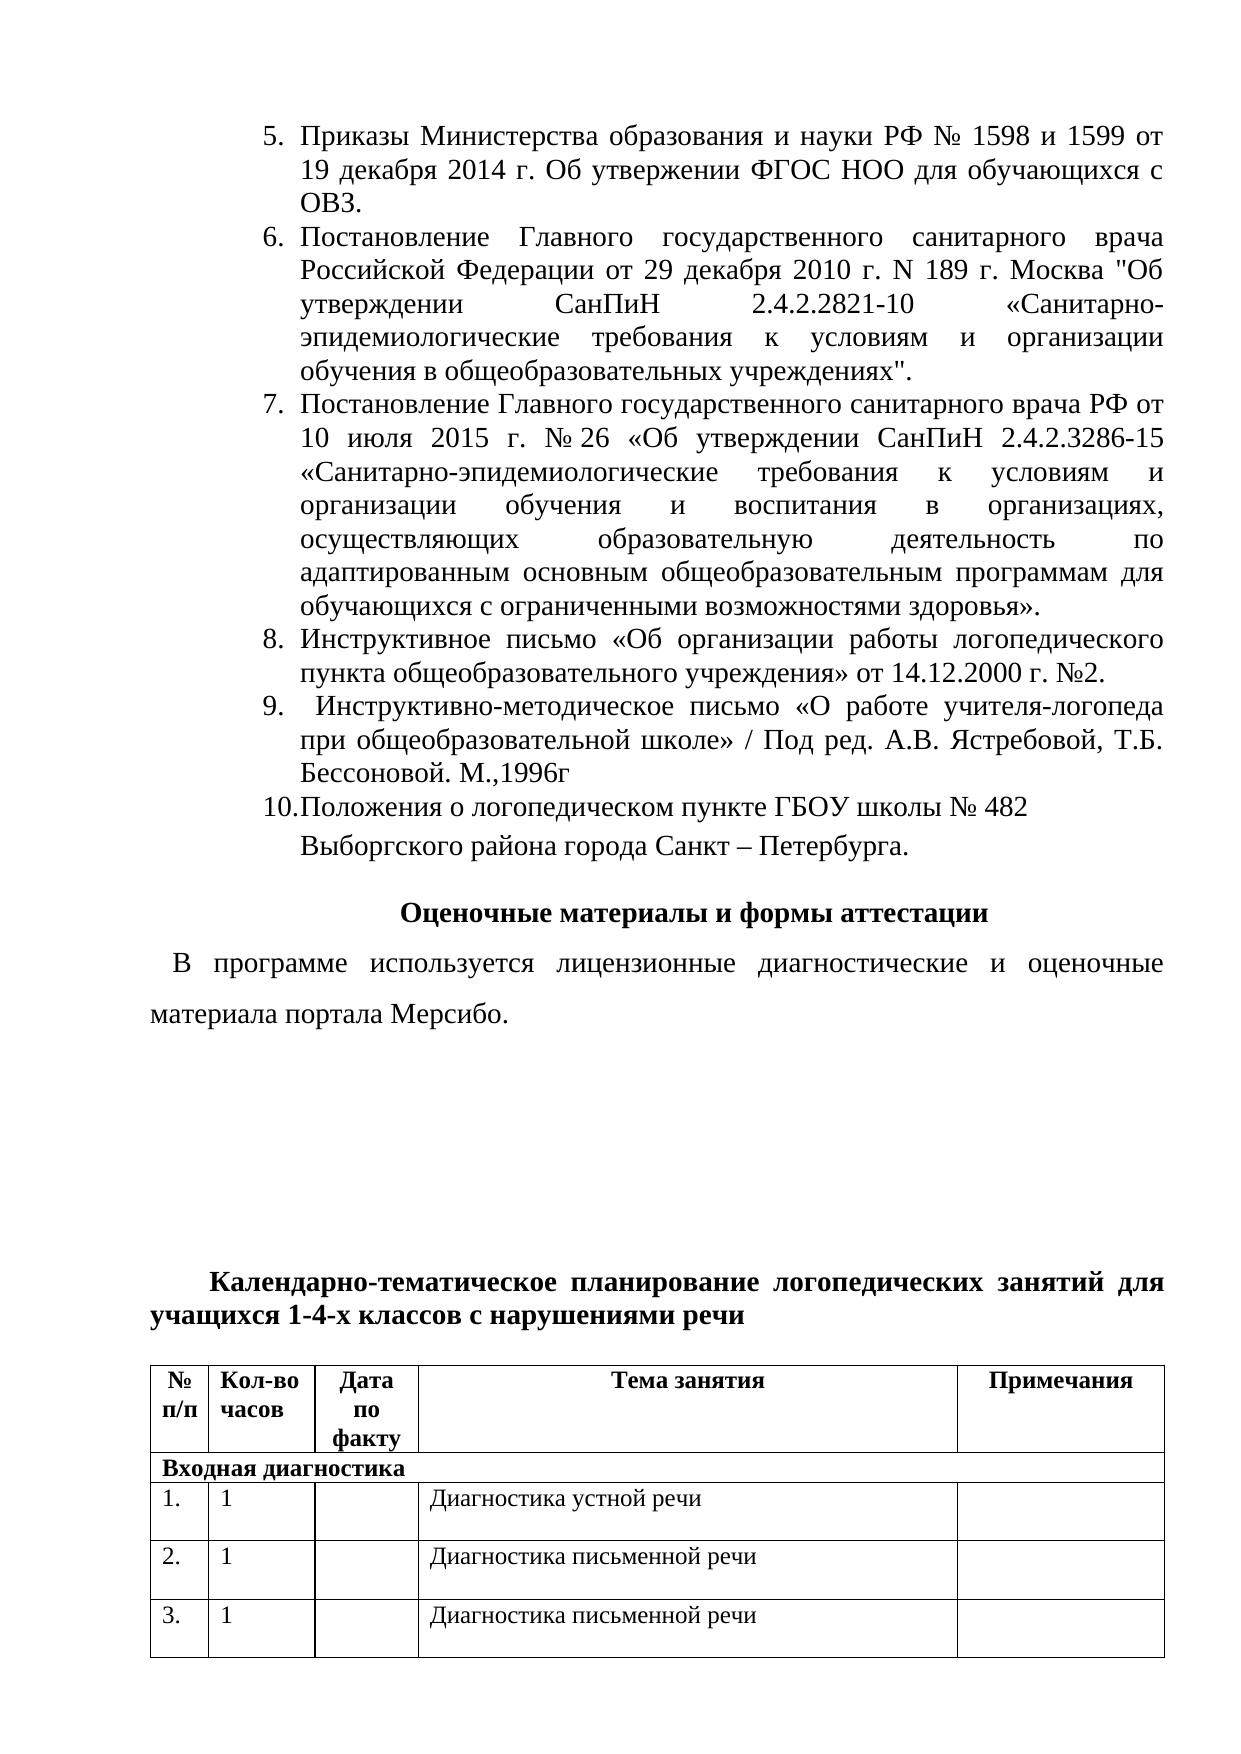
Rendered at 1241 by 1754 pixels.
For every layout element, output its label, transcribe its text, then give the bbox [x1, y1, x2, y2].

list Постановление Главного государственного санитарного врача Российской Федерации от 29 декабря 2010 г. N 189 г. Москва "Об утверждении СанПиН 2.4.2.2821-10 «Санитарно-эпидемиологические требования к условиям и организации обучения в общеобразовательных учреждениях". [262, 219, 1164, 387]
table_cell [151, 1541, 208, 1599]
table_header Кол-во часов [209, 1366, 314, 1452]
table_cell [151, 1600, 208, 1657]
table_header Примечания [958, 1366, 1164, 1452]
table_cell [958, 1483, 1164, 1540]
table_cell [316, 1483, 418, 1540]
table_cell Диагностика устной речи [419, 1483, 957, 1540]
table_cell Входная диагностика [151, 1453, 1164, 1482]
list Положения о логопедическом пункте ГБОУ школы № 482 Выборгского района города Санкт – Петербурга. [262, 789, 1164, 861]
table_cell [316, 1541, 418, 1599]
text Оценочные материалы и формы аттестации [150, 895, 1164, 929]
table_cell Диагностика письменной речи [419, 1600, 957, 1657]
table_cell [151, 1483, 208, 1540]
table_cell [316, 1600, 418, 1657]
table_header Тема занятия [419, 1366, 957, 1452]
text Календарно-тематическое планирование логопедических занятий для учащихся 1-4-х классов с нарушениями речи [150, 1264, 1164, 1331]
list Постановление Главного государственного санитарного врача РФ от 10 июля 2015 г. № 26 «Об утверждении СанПиН 2.4.2.3286-15 «Санитарно-эпидемиологические требования к условиям и организации обучения и воспитания в организациях, осуществляющих образовательную деятельность по адаптированным основным общеобразовательным программам для обучающихся с ограниченными возможностями здоровья». [262, 387, 1164, 621]
table_cell Диагностика письменной речи [419, 1541, 957, 1599]
list Инструктивно-методическое письмо «О работе учителя-логопеда при общеобразовательной школе» / Под ред. А.В. Ястребовой, Т.Б. Бессоновой. М.,1996г [262, 688, 1164, 789]
table_cell 1 [209, 1600, 314, 1657]
table_cell [958, 1541, 1164, 1599]
table_cell 1 [209, 1483, 314, 1540]
list Инструктивное письмо «Об организации работы логопедического пункта общеобразовательного учреждения» от 14.12.2000 г. №2. [262, 621, 1164, 688]
table_header № п/п [151, 1366, 208, 1452]
table_cell [958, 1600, 1164, 1657]
text В программе используется лицензионные диагностические и оценочные материала портала Мерсибо. [150, 946, 1164, 1029]
list Приказы Министерства образования и науки РФ № 1598 и 1599 от 19 декабря 2014 г. Об утвержении ФГОС НОО для обучающихся с ОВЗ. [262, 118, 1164, 219]
table_cell 1 [209, 1541, 314, 1599]
table_header Дата по факту [316, 1366, 418, 1452]
